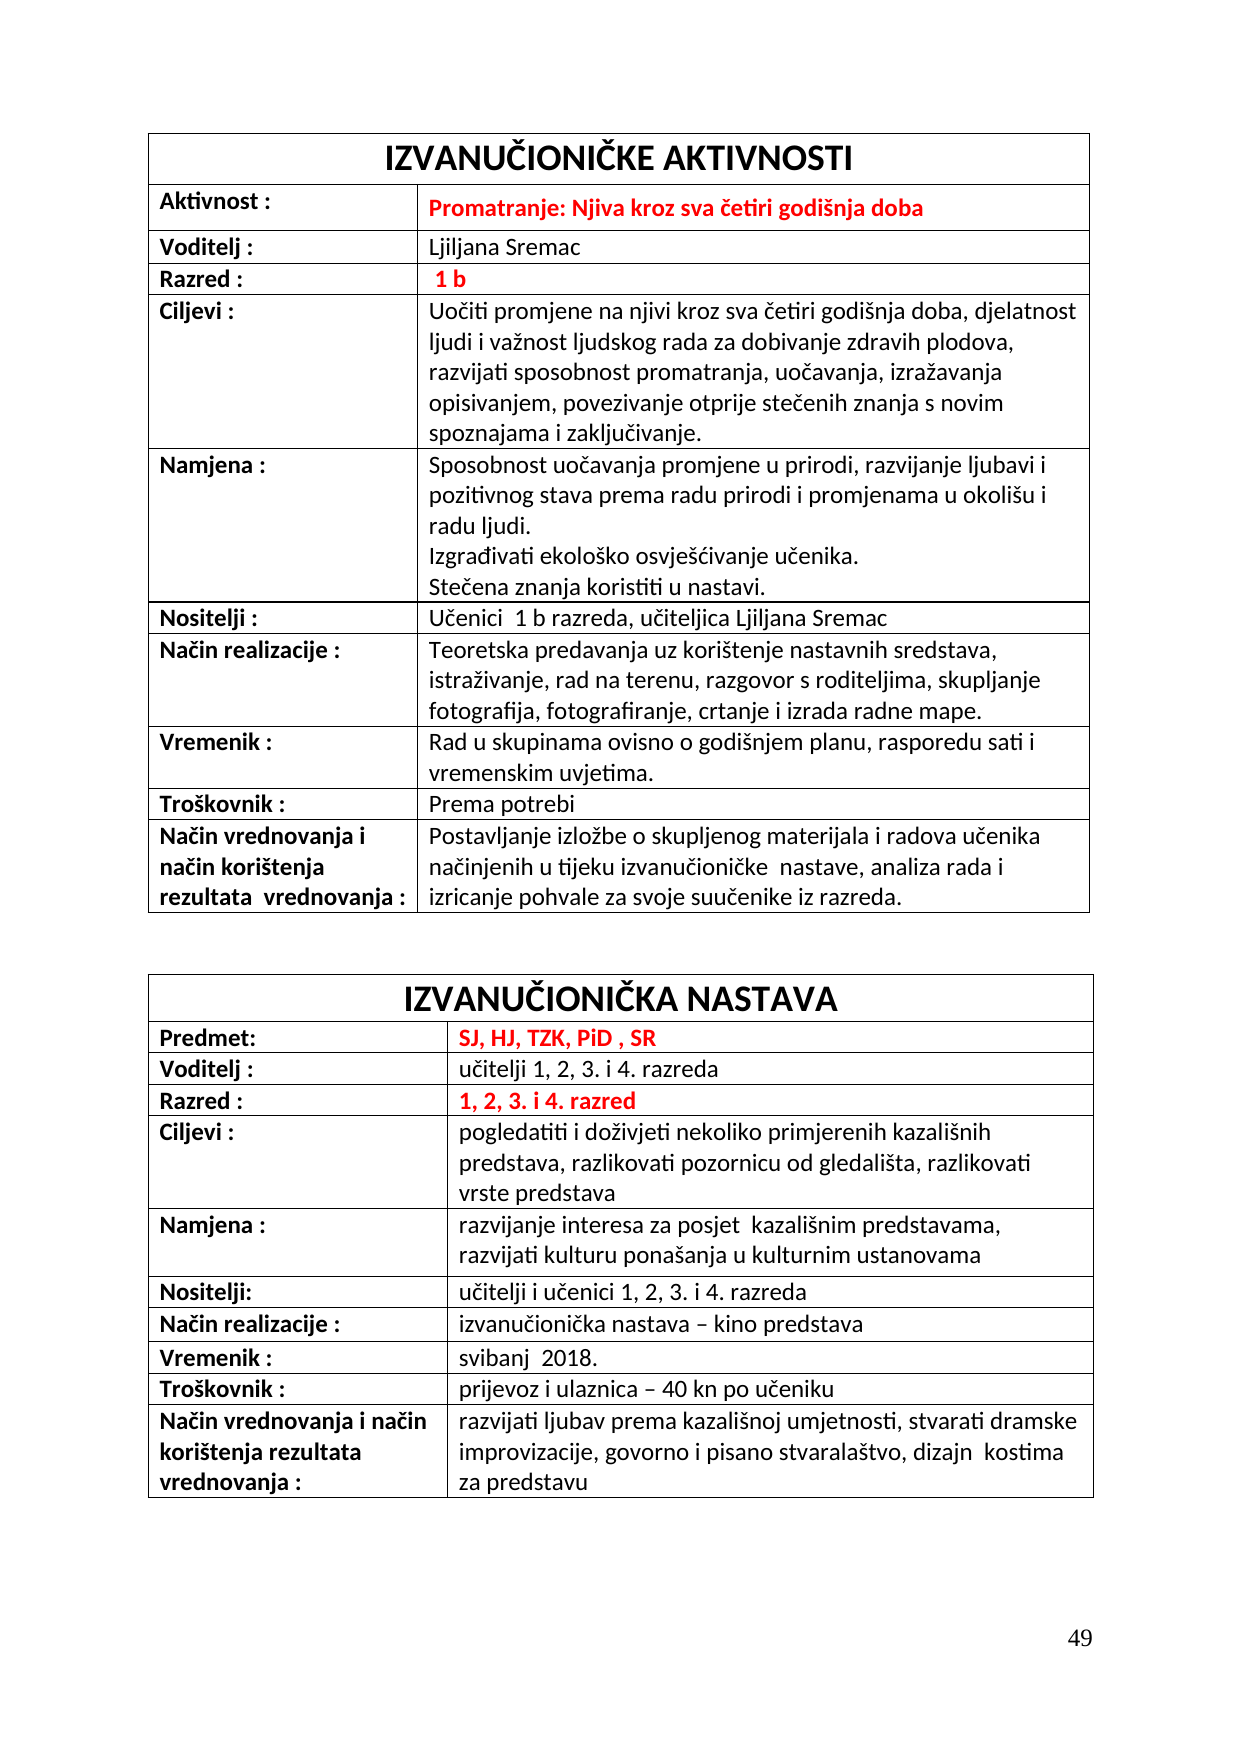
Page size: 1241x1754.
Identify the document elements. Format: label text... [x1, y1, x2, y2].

table_cell Ciljevi : [149, 295, 417, 448]
table_cell Nositelji : [149, 603, 417, 633]
table_cell Razred : [149, 264, 417, 294]
table_cell Razred : [149, 1085, 447, 1115]
table_cell Troškovnik : [149, 789, 417, 819]
table_cell 1 b [418, 264, 1089, 294]
table_cell Način vrednovanja i način korištenja rezultata vrednovanja : [149, 820, 417, 912]
table_cell Aktivnost : [149, 185, 417, 230]
table_cell Rad u skupinama ovisno o godišnjem planu, rasporedu sati i vremenskim uvjetima. [418, 727, 1089, 788]
table_cell SJ, HJ, TZK, PiD , SR [448, 1022, 1093, 1052]
table_cell Troškovnik : [149, 1374, 447, 1404]
table_cell Sposobnost uočavanja promjene u prirodi, razvijanje ljubavi i pozitivnog stava prema radu prirodi i promjenama u okolišu i radu ljudi. Izgrađivati ekološko osvješćivanje učenika. Stečena znanja koristiti u nastavi. [418, 449, 1089, 601]
table_cell izvanučionička nastava – kino predstava [448, 1308, 1093, 1341]
table_cell razvijanje interesa za posjet kazališnim predstavama, razvijati kulturu ponašanja u kulturnim ustanovama [448, 1209, 1093, 1276]
table_cell razvijati ljubav prema kazališnoj umjetnosti, stvarati dramske improvizacije, govorno i pisano stvaralaštvo, dizajn kostima za predstavu [448, 1405, 1093, 1497]
table_cell Postavljanje izložbe o skupljenog materijala i radova učenika načinjenih u tijeku izvanučioničke nastave, analiza rada i izricanje pohvale za svoje suučenike iz razreda. [418, 820, 1089, 912]
table_cell Namjena : [149, 1209, 447, 1276]
table_cell svibanj 2018. [448, 1342, 1093, 1372]
table_header IZVANUČIONIČKA NASTAVA [149, 975, 1093, 1021]
table_cell učitelji 1, 2, 3. i 4. razreda [448, 1053, 1093, 1084]
table_cell Nositelji: [149, 1277, 447, 1307]
table_cell Učenici 1 b razreda, učiteljica Ljiljana Sremac [418, 603, 1089, 633]
table_cell Ljiljana Sremac [418, 231, 1089, 262]
table_cell Vremenik : [149, 1342, 447, 1372]
table_cell Teoretska predavanja uz korištenje nastavnih sredstava, istraživanje, rad na terenu, razgovor s roditeljima, skupljanje fotografija, fotografiranje, crtanje i izrada radne mape. [418, 634, 1089, 726]
table_cell Promatranje: Njiva kroz sva četiri godišnja doba [418, 185, 1089, 230]
table_cell Predmet: [149, 1022, 447, 1052]
table_header IZVANUČIONIČKE AKTIVNOSTI [149, 134, 1089, 184]
table_cell Uočiti promjene na njivi kroz sva četiri godišnja doba, djelatnost ljudi i važnost ljudskog rada za dobivanje zdravih plodova, razvijati sposobnost promatranja, uočavanja, izražavanja opisivanjem, povezivanje otprije stečenih znanja s novim spoznajama i zaključivanje. [418, 295, 1089, 448]
table_cell Voditelj : [149, 1053, 447, 1084]
table_cell Ciljevi : [149, 1116, 447, 1208]
table_cell 1, 2, 3. i 4. razred [448, 1085, 1093, 1115]
table_cell Način realizacije : [149, 1308, 447, 1341]
table_cell Vremenik : [149, 727, 417, 788]
table_cell Način vrednovanja i način korištenja rezultata vrednovanja : [149, 1405, 447, 1497]
table_cell učitelji i učenici 1, 2, 3. i 4. razreda [448, 1277, 1093, 1307]
table_cell Način realizacije : [149, 634, 417, 726]
table_cell Namjena : [149, 449, 417, 601]
table_cell Voditelj : [149, 231, 417, 262]
table_cell pogledatiti i doživjeti nekoliko primjerenih kazališnih predstava, razlikovati pozornicu od gledališta, razlikovati vrste predstava [448, 1116, 1093, 1208]
table_cell Prema potrebi [418, 789, 1089, 819]
table_cell prijevoz i ulaznica – 40 kn po učeniku [448, 1374, 1093, 1404]
